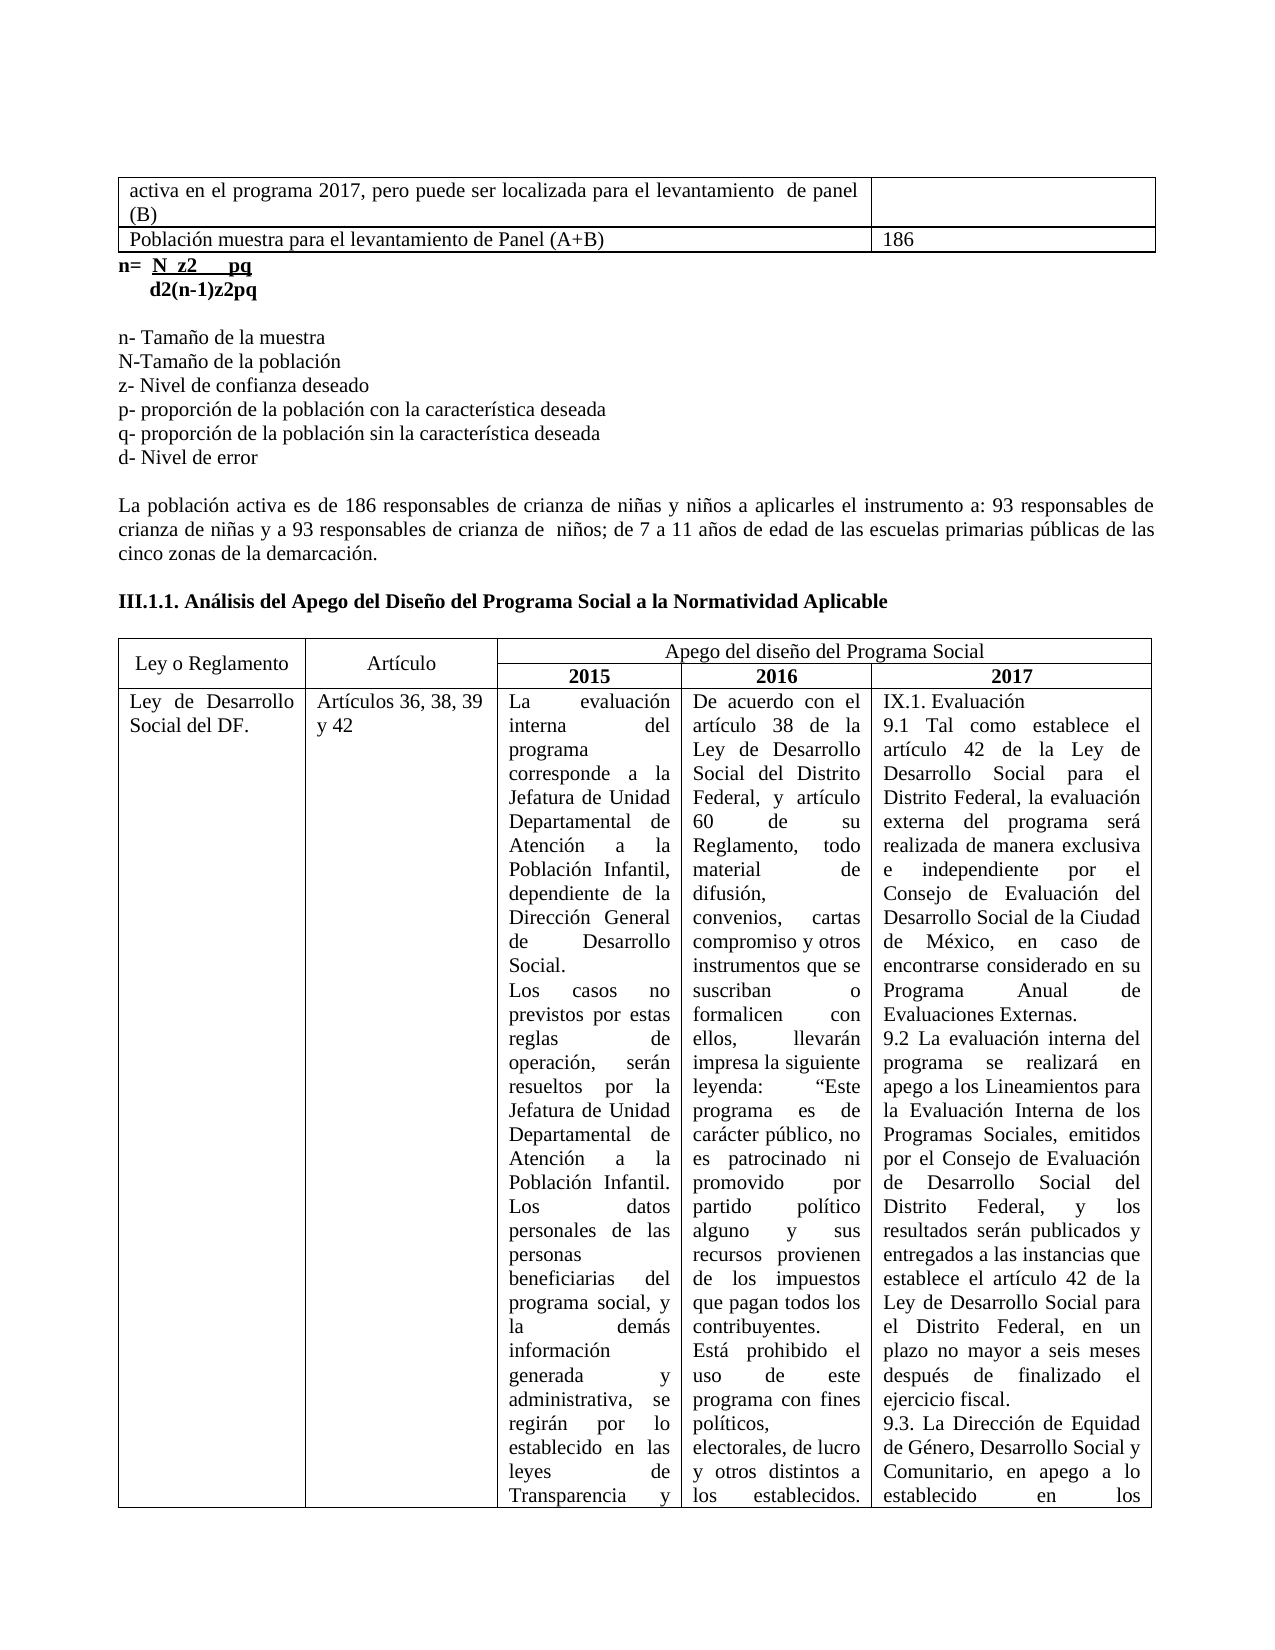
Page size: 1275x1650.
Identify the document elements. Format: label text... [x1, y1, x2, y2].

text q- proporción de la población sin la característica deseada [118, 421, 1157, 445]
text z- Nivel de confianza deseado [118, 373, 1157, 397]
table_cell 2016 [682, 664, 871, 688]
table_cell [682, 689, 871, 1507]
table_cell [306, 689, 497, 1507]
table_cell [872, 689, 1151, 1507]
text N-Tamaño de la población [118, 349, 1157, 373]
table_header Ley o Reglamento [119, 639, 305, 688]
table_cell 2015 [498, 664, 681, 688]
table_header Artículo [306, 639, 497, 688]
text n= N z2 pq [118, 252, 1157, 277]
table_header Apego del diseño del Programa Social [498, 639, 1151, 663]
text III.1.1. Análisis del Apego del Diseño del Programa Social a la Normatividad Aplicable [118, 589, 1157, 613]
text La población activa es de 186 responsables de crianza de niñas y niños a aplicarles el instrumento a: 93 responsables de crianza de niñas y a 93 responsables de crianza de niños; de 7 a 11 años de edad de las escuelas primarias públicas de las cinco zonas de la demarcación. [118, 493, 1157, 565]
text n- Tamaño de la muestra [118, 325, 1157, 349]
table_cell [498, 689, 681, 1507]
table_cell 0 [872, 178, 1155, 226]
table_cell 186 [872, 228, 1155, 251]
table_cell 2017 [872, 664, 1151, 688]
text p- proporción de la población con la característica deseada [118, 397, 1157, 421]
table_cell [119, 689, 305, 1507]
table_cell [119, 178, 871, 226]
text d2(n-1)z2pq [118, 277, 1157, 301]
text d- Nivel de error [118, 445, 1157, 469]
table_cell Población muestra para el levantamiento de Panel (A+B) [119, 228, 871, 251]
